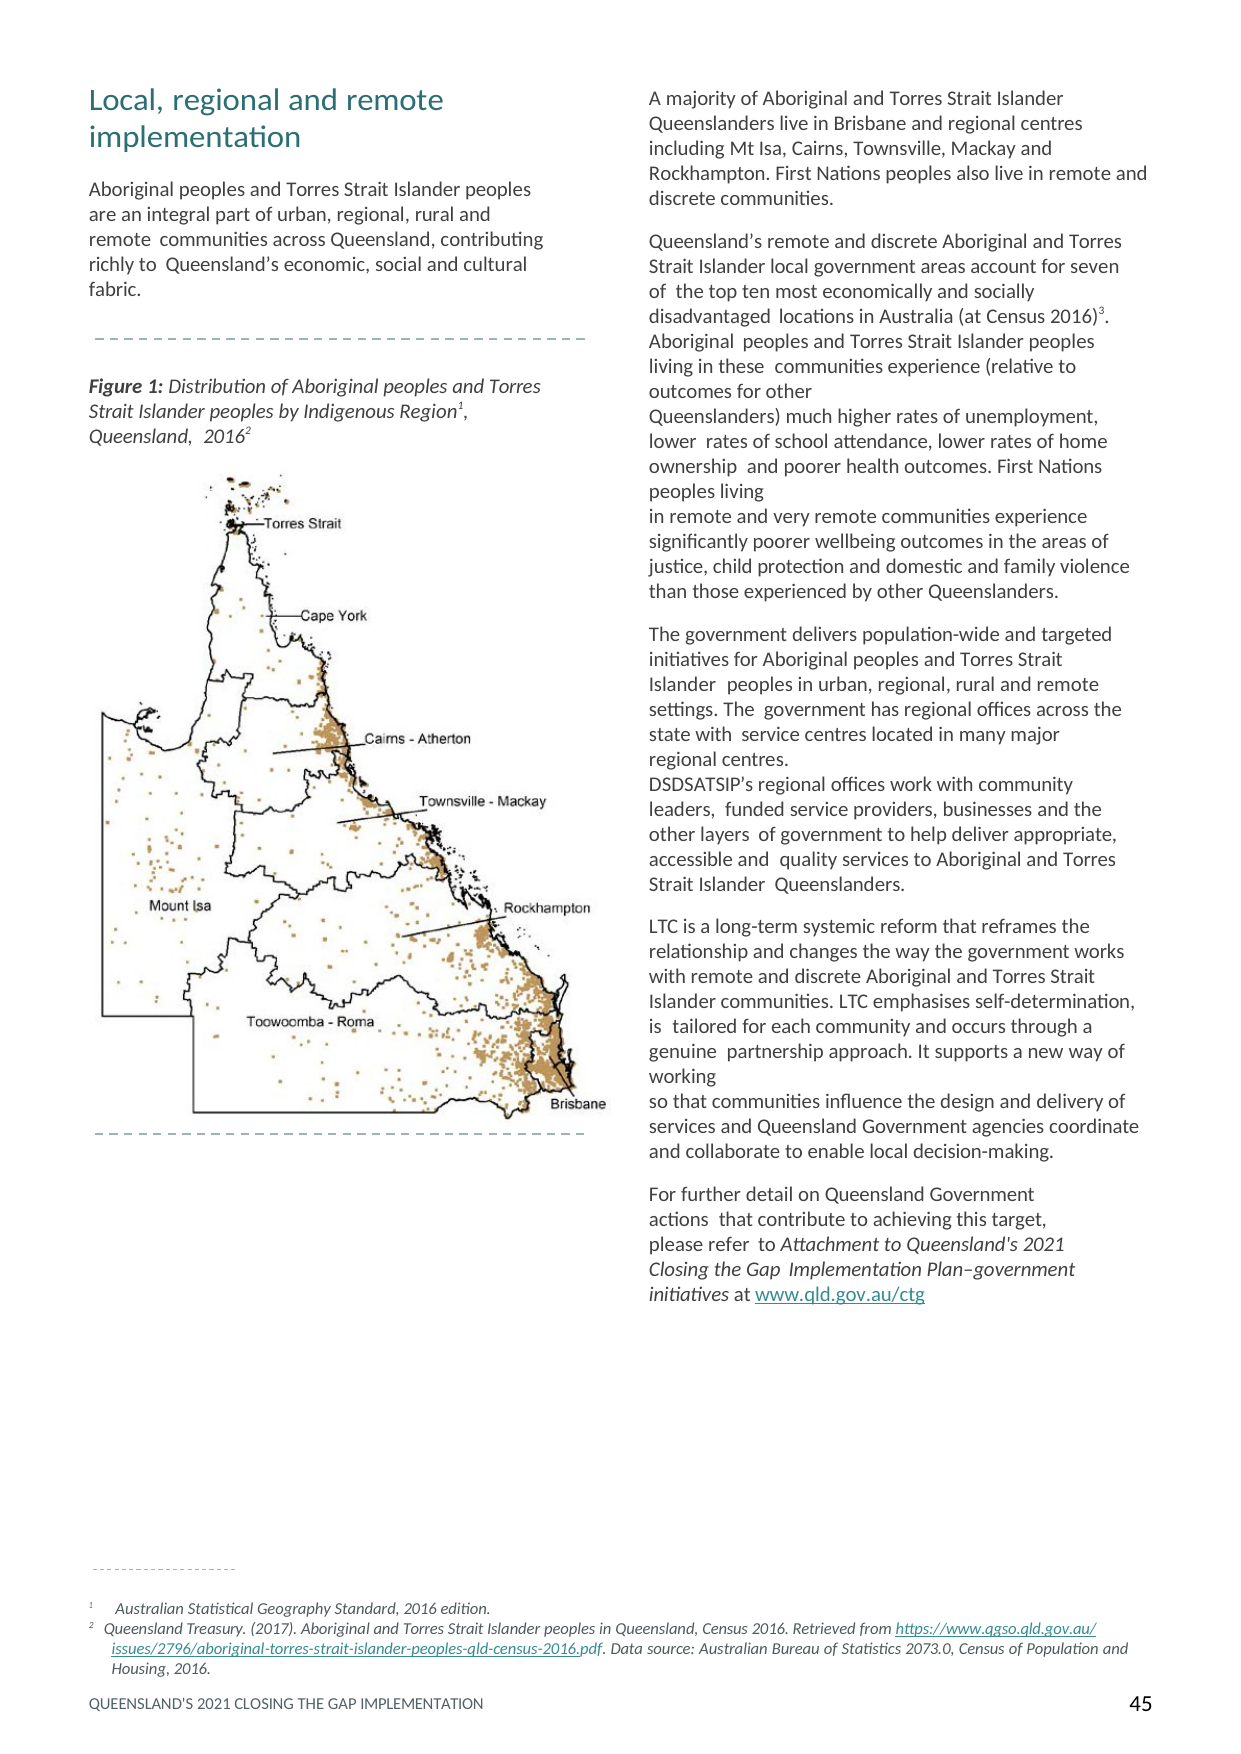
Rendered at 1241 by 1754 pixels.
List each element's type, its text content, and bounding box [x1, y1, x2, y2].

text so that communities influence the design and delivery of services and Queensland Government agencies coordinate and collaborate to enable local decision-making. [649, 1089, 1148, 1164]
text A majority of Aboriginal and Torres Strait Islander Queenslanders live in Brisbane and regional centres including Mt Isa, Cairns, Townsville, Mackay and Rockhampton. First Nations peoples also live in remote and discrete communities. [649, 86, 1149, 211]
subtitle Local, regional and remote implementation [88, 80, 548, 155]
text Queenslanders) much higher rates of unemployment, lower rates of school attendance, lower rates of home ownership and poorer health outcomes. First Nations peoples living [649, 403, 1148, 503]
text DSDSATSIP’s regional offices work with community leaders, funded service providers, businesses and the other layers of government to help deliver appropriate, accessible and quality services to Aboriginal and Torres Strait Islander Queenslanders. [649, 771, 1138, 896]
text The government delivers population-wide and targeted initiatives for Aboriginal peoples and Torres Strait Islander peoples in urban, regional, rural and remote settings. The government has regional offices across the state with service centres located in many major regional centres. [649, 621, 1126, 771]
text 2 Queensland Treasury. (2017). Aboriginal and Torres Strait Islander peoples in Queensland, Census 2016. Retrieved from https://www.qgso.qld.gov.au/ issues/2796/aboriginal-torres-strait-islander-peoples-qld-census-2016.pdf. Data source: Australian Bureau of Statistics 2073.0, Census of Population and Housing, 2016. [88, 1619, 1134, 1679]
text 1 Australian Statistical Geography Standard, 2016 edition. [88, 1598, 1163, 1619]
picture [88, 467, 611, 1149]
text For further detail on Queensland Government actions that contribute to achieving this target, please refer to Attachment to Queensland's 2021 Closing the Gap Implementation Plan–government initiatives at www.qld.gov.au/ctg [649, 1181, 1088, 1306]
text Queensland’s remote and discrete Aboriginal and Torres Strait Islander local government areas account for seven of the top ten most economically and socially disadvantaged locations in Australia (at Census 2016)3. Aboriginal peoples and Torres Strait Islander peoples living in these communities experience (relative to outcomes for other [649, 228, 1133, 403]
text LTC is a long-term systemic reform that reframes the relationship and changes the way the government works with remote and discrete Aboriginal and Torres Strait Islander communities. LTC emphasises self-determination, is tailored for each community and occurs through a genuine partnership approach. It supports a new way of working [649, 914, 1148, 1089]
text Aboriginal peoples and Torres Strait Islander peoples are an integral part of urban, regional, rural and remote communities across Queensland, contributing richly to Queensland’s economic, social and cultural fabric. [88, 176, 548, 301]
text Figure 1: Distribution of Aboriginal peoples and Torres Strait Islander peoples by Indigenous Region1, Queensland, 20162 [88, 373, 576, 448]
text in remote and very remote communities experience significantly poorer wellbeing outcomes in the areas of justice, child protection and domestic and family violence than those experienced by other Queenslanders. [649, 503, 1147, 603]
